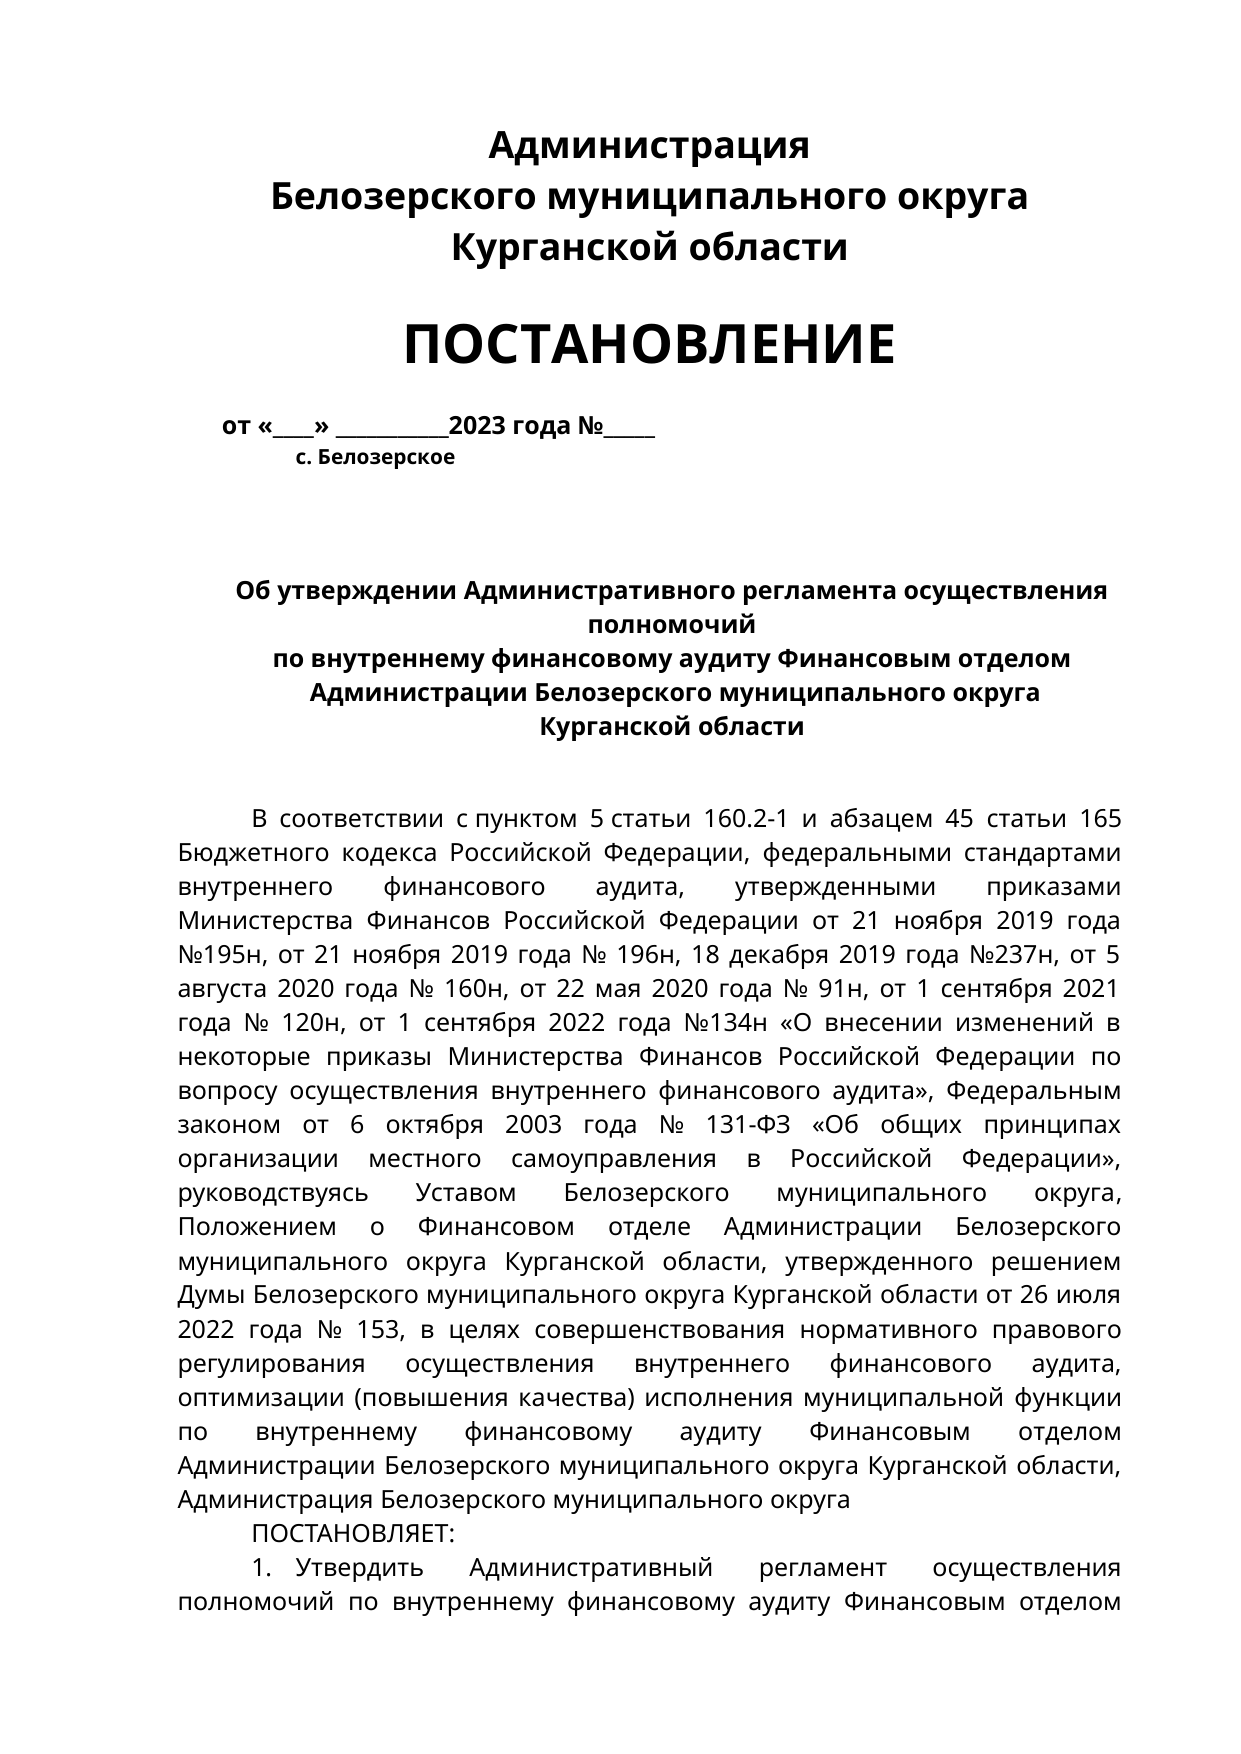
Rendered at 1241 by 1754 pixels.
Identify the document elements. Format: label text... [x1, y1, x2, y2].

text по внутреннему финансовому аудиту Финансовым отделом [222, 641, 1122, 675]
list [177, 1550, 1122, 1618]
text Администрации Белозерского муниципального округа [222, 675, 1122, 709]
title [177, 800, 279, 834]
title В соответствии с пунктом 5 статьи 160.2-1 и абзацем 45 статьи 165 Бюджетного кодекса Российской Федерации, федеральными стандартами внутреннего финансового аудита, утвержденными приказами Министерства Финансов Российской Федерации от 21 ноября 2019 года №195н, от 21 ноября 2019 года № 196н, 18 декабря 2019 года №237н, от 5 августа 2020 года № 160н, от 22 мая 2020 года № 91н, от 1 сентября 2021 года № 120н, от 1 сентября 2022 года №134н «О внесении изменений в некоторые приказы Министерства Финансов Российской Федерации по вопросу осуществления внутреннего финансового аудита», Федеральным законом от 6 октября 2003 года № 131-ФЗ «Об общих принципах организации местного самоуправления в Российской Федерации», руководствуясь Уставом Белозерского муниципального округа, Положением о Финансовом отделе Администрации Белозерского муниципального округа Курганской области, утвержденного решением Думы Белозерского муниципального округа Курганской области от 26 июля 2022 года № 153, в целях совершенствования нормативного правового регулирования осуществления внутреннего финансового аудита, оптимизации (повышения качества) исполнения муниципальной функции по внутреннему финансовому аудиту Финансовым отделом Администрации Белозерского муниципального округа Курганской области, Администрация Белозерского муниципального округа [177, 834, 1122, 1345]
text Курганской области [222, 709, 1122, 743]
subtitle ПОСТАНОВЛЕНИЕ [177, 305, 1122, 379]
subtitle Белозерского муниципального округа [177, 169, 1122, 220]
title В соответствии с пунктом 5 статьи 160.2-1 и абзацем 45 статьи 165 Бюджетного кодекса Российской Федерации, федеральными стандартами внутреннего финансового аудита, утвержденными приказами Министерства Финансов Российской Федерации от 21 ноября 2019 года №195н, от 21 ноября 2019 года № 196н, 18 декабря 2019 года №237н, от 5 августа 2020 года № 160н, от 22 мая 2020 года № 91н, от 1 сентября 2021 года № 120н, от 1 сентября 2022 года №134н «О внесении изменений в некоторые приказы Министерства Финансов Российской Федерации по вопросу осуществления внутреннего финансового аудита», Федеральным законом от 6 октября 2003 года № 131-ФЗ «Об общих принципах организации местного самоуправления в Российской Федерации», руководствуясь Уставом Белозерского муниципального округа, Положением о Финансовом отделе Администрации Белозерского муниципального округа Курганской области, утвержденного решением Думы Белозерского муниципального округа Курганской области от 26 июля 2022 года № 153, в целях совершенствования нормативного правового регулирования осуществления внутреннего финансового аудита, оптимизации (повышения качества) исполнения муниципальной функции по внутреннему финансовому аудиту Финансовым отделом Администрации Белозерского муниципального округа Курганской области, Администрация Белозерского муниципального округа [177, 1379, 1122, 1516]
text от «____» ___________2023 года №_____ [192, 408, 1122, 442]
text Об утверждении Административного регламента осуществления полномочий [222, 572, 1122, 641]
subtitle Администрация [177, 118, 1122, 169]
text ПОСТАНОВЛЯЕТ: [177, 1516, 1122, 1550]
subtitle Курганской области [177, 220, 1122, 271]
text с. Белозерское [192, 442, 1122, 470]
